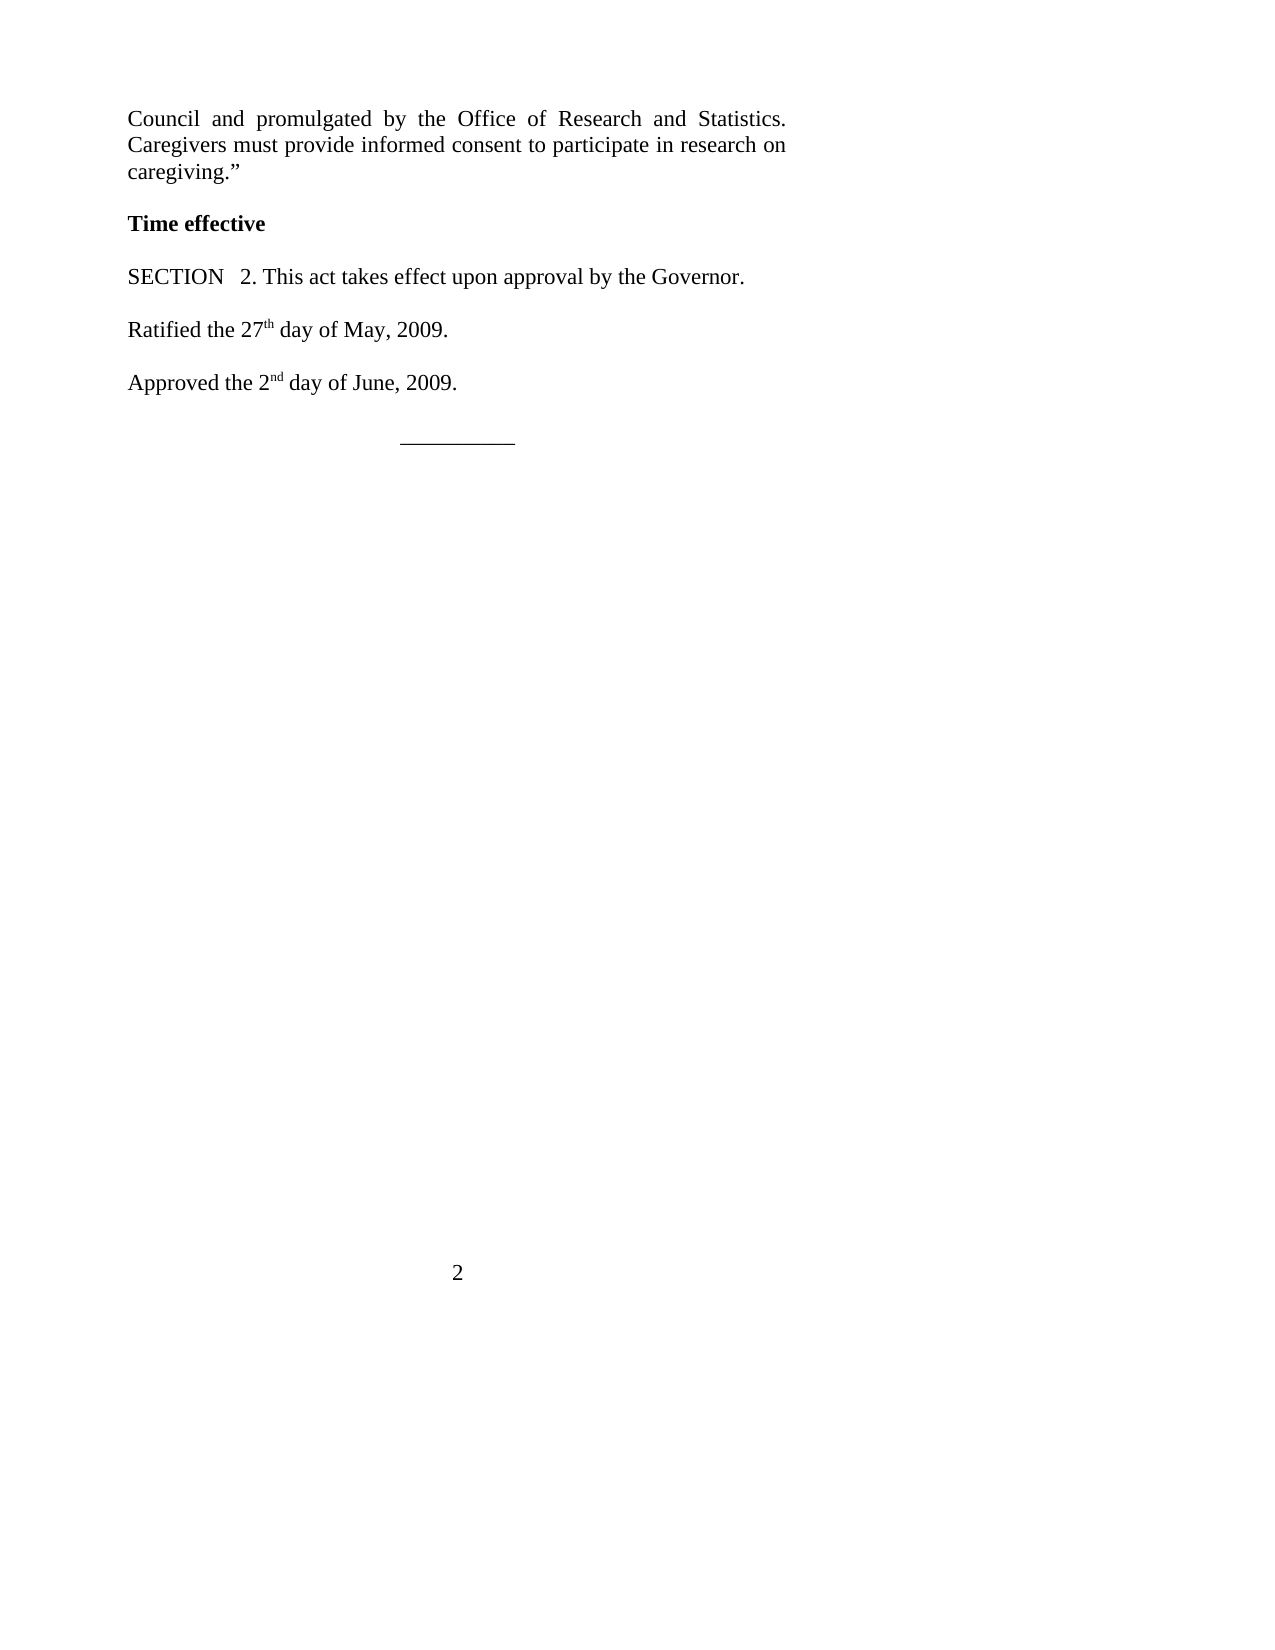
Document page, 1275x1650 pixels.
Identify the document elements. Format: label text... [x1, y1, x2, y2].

text SECTION 2. This act takes effect upon approval by the Governor. [127, 263, 787, 289]
text Ratified the 27th day of May, 2009. [127, 316, 787, 342]
text Approved the 2nd day of June, 2009. [127, 368, 787, 395]
text Time effective [127, 210, 787, 237]
text __________ [127, 421, 787, 448]
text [127, 105, 787, 184]
